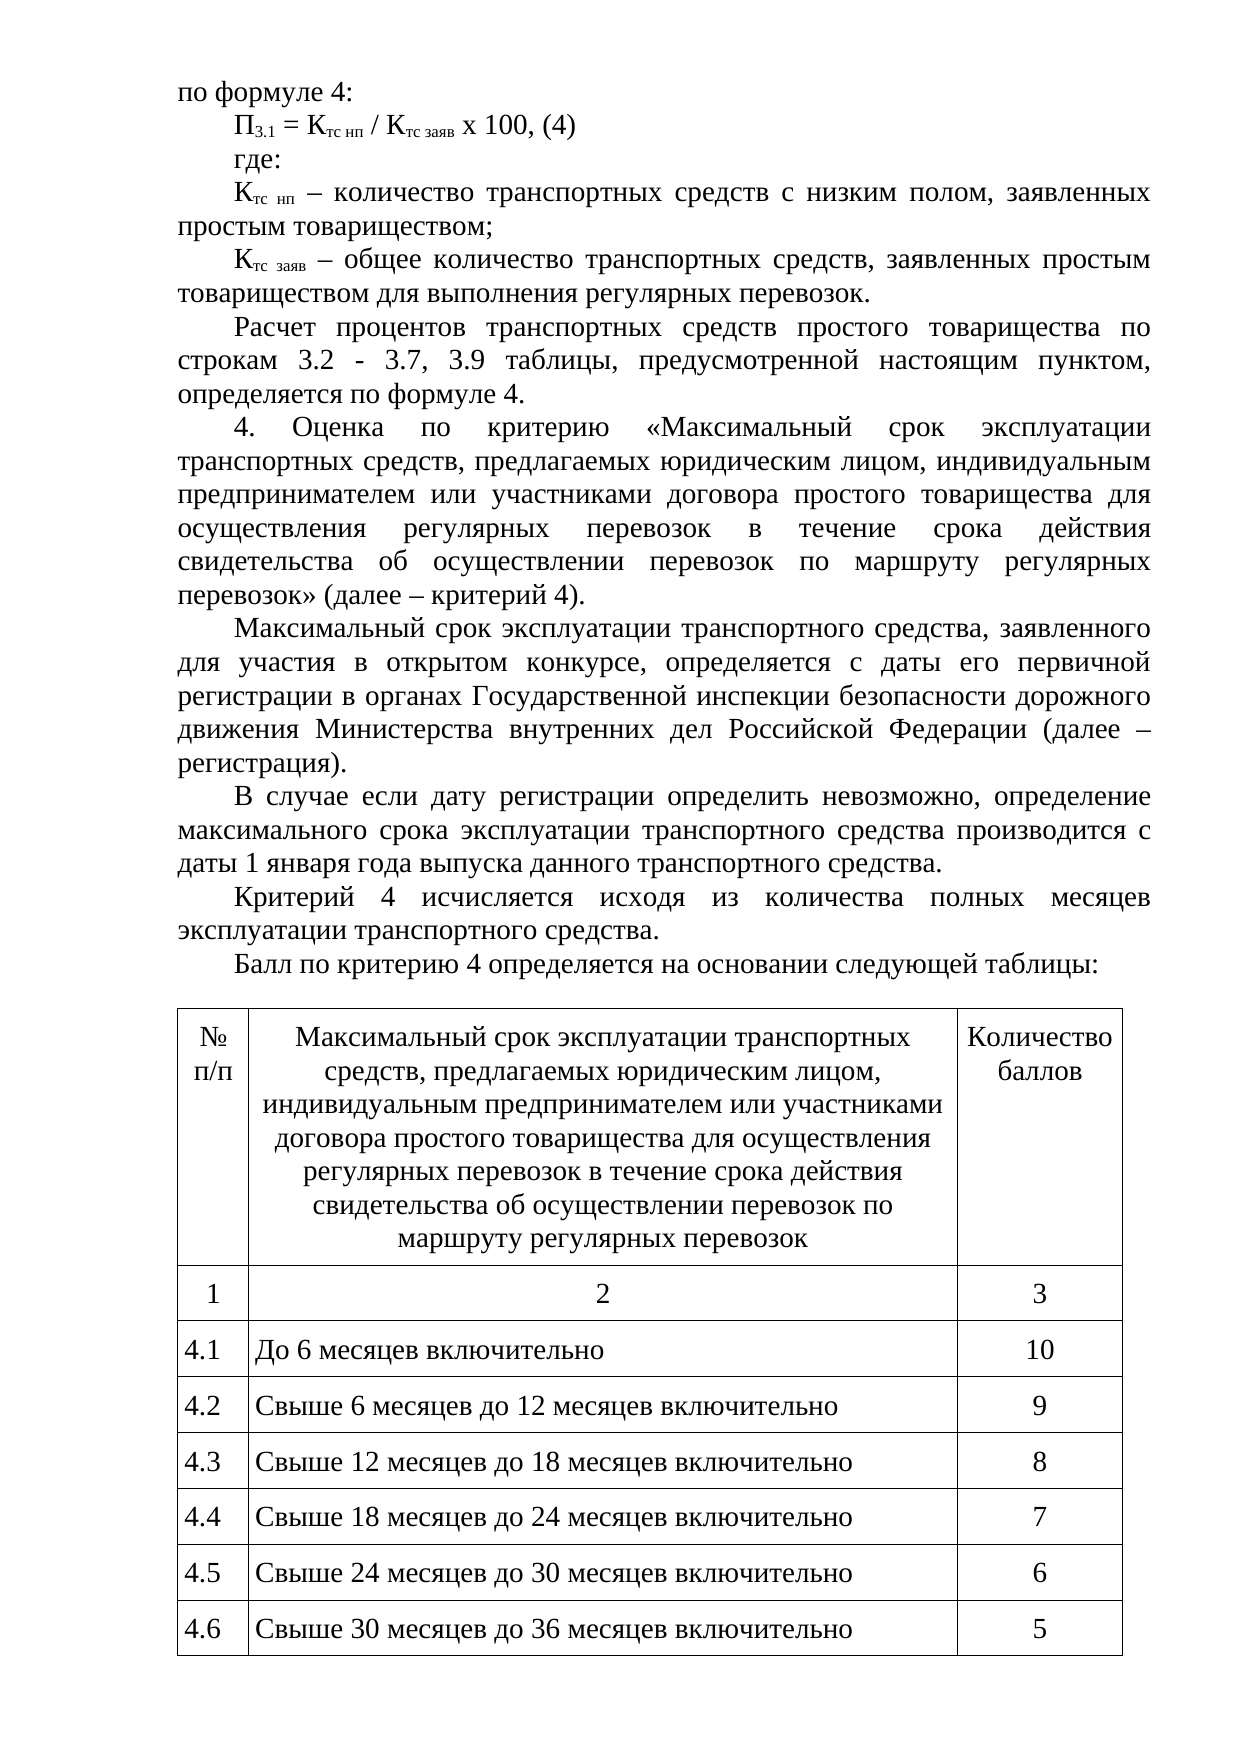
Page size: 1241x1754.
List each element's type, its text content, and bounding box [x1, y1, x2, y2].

table_header Максимальный срок эксплуатации транспортных средств, предлагаемых юридическим лицом, индивидуальным предпринимателем или участниками договора простого товарищества для осуществления регулярных перевозок в течение срока действия свидетельства об осуществлении перевозок по маршруту регулярных перевозок [249, 1009, 957, 1264]
table_cell 8 [958, 1433, 1122, 1488]
table_cell 4.6 [178, 1601, 248, 1655]
table_header № п/п [178, 1009, 248, 1264]
table_cell 9 [958, 1377, 1122, 1432]
text Критерий 4 исчисляется исходя из количества полных месяцев эксплуатации транспортного средства. [177, 879, 1152, 946]
table_cell 1 [178, 1266, 248, 1320]
table_cell 5 [958, 1601, 1122, 1655]
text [177, 74, 1152, 107]
text где: [177, 141, 1152, 174]
table_cell 10 [958, 1321, 1122, 1376]
text Ктс заяв – общее количество транспортных средств, заявленных простым товариществом для выполнения регулярных перевозок. [177, 242, 1152, 309]
table_header Количество баллов [958, 1009, 1122, 1264]
table_cell 3 [958, 1266, 1122, 1320]
table_cell 7 [958, 1489, 1122, 1544]
table_cell 2 [249, 1266, 957, 1320]
text Балл по критерию 4 определяется на основании следующей таблицы: [177, 946, 1152, 979]
text 4. Оценка по критерию «Максимальный срок эксплуатации транспортных средств, предлагаемых юридическим лицом, индивидуальным предпринимателем или участниками договора простого товарищества для осуществления регулярных перевозок в течение срока действия свидетельства об осуществлении перевозок по маршруту регулярных перевозок» (далее – критерий 4). [177, 409, 1152, 611]
text П3.1 = Ктс нп / Ктс заяв x 100, (4) [177, 107, 1152, 141]
table_cell 4.1 [178, 1321, 248, 1376]
text Ктс нп – количество транспортных средств с низким полом, заявленных простым товариществом; [177, 174, 1152, 242]
table_cell До 6 месяцев включительно [249, 1321, 957, 1376]
table_cell Свыше 12 месяцев до 18 месяцев включительно [249, 1433, 957, 1488]
text Максимальный срок эксплуатации транспортного средства, заявленного для участия в открытом конкурсе, определяется с даты его первичной регистрации в органах Государственной инспекции безопасности дорожного движения Министерства внутренних дел Российской Федерации (далее – регистрация). [177, 611, 1152, 778]
table_cell 4.2 [178, 1377, 248, 1432]
text В случае если дату регистрации определить невозможно, определение максимального срока эксплуатации транспортного средства производится с даты 1 января года выпуска данного транспортного средства. [177, 778, 1152, 879]
text Расчет процентов транспортных средств простого товарищества по строкам 3.2 - 3.7, 3.9 таблицы, предусмотренной настоящим пунктом, определяется по формуле 4. [177, 309, 1152, 409]
table_cell Свыше 18 месяцев до 24 месяцев включительно [249, 1489, 957, 1544]
table_cell 4.3 [178, 1433, 248, 1488]
table_cell 4.4 [178, 1489, 248, 1544]
table_cell Свыше 24 месяцев до 30 месяцев включительно [249, 1545, 957, 1599]
table_cell Свыше 30 месяцев до 36 месяцев включительно [249, 1601, 957, 1655]
table_cell 4.5 [178, 1545, 248, 1599]
table_cell Свыше 6 месяцев до 12 месяцев включительно [249, 1377, 957, 1432]
table_cell 6 [958, 1545, 1122, 1599]
